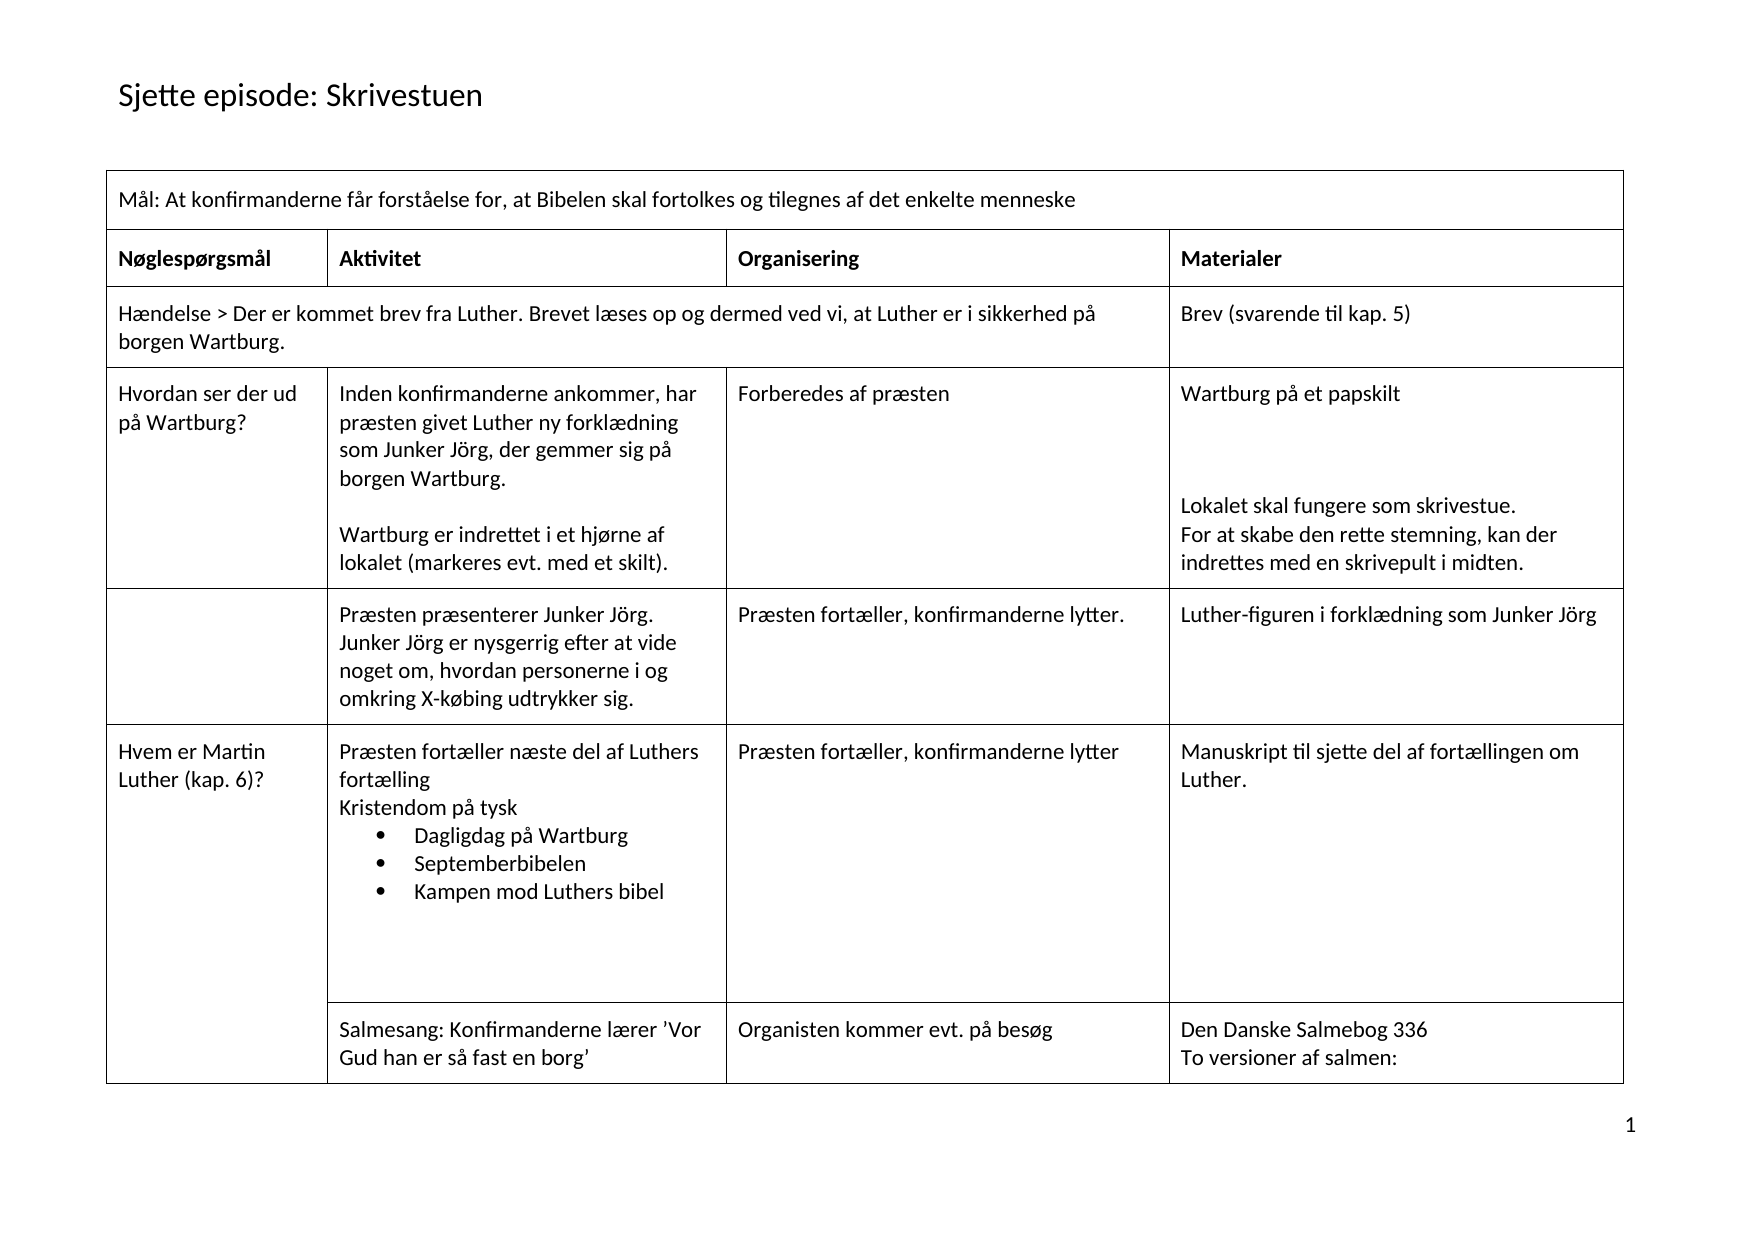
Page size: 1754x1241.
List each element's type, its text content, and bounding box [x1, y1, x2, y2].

table_cell Inden konfirmanderne ankommer, har præsten givet Luther ny forklædning som Junker Jörg, der gemmer sig på borgen Wartburg. Wartburg er indrettet i et hjørne af lokalet (markeres evt. med et skilt). [328, 368, 726, 587]
table_cell Præsten præsenterer Junker Jörg. Junker Jörg er nysgerrig efter at vide noget om, hvordan personerne i og omkring X-købing udtrykker sig. [328, 589, 726, 724]
table_cell [107, 589, 327, 724]
table_header Mål: At konfirmanderne får forståelse for, at Bibelen skal fortolkes og tilegnes af det enkelte menneske [107, 171, 1623, 228]
table_cell Nøglespørgsmål [107, 230, 327, 286]
table_cell Forberedes af præsten [727, 368, 1169, 587]
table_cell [328, 1003, 726, 1083]
table_cell Brev (svarende til kap. 5) [1170, 287, 1623, 367]
table_cell Materialer [1170, 230, 1623, 286]
table_cell Aktivitet [328, 230, 726, 286]
table_cell Hvem er Martin Luther (kap. 6)? [107, 725, 327, 1083]
table_cell Manuskript til sjette del af fortællingen om Luther. [1170, 725, 1623, 1002]
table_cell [1170, 1003, 1623, 1083]
table_cell Præsten fortæller, konfirmanderne lytter. [727, 589, 1169, 724]
table_cell Præsten fortæller, konfirmanderne lytter [727, 725, 1169, 1002]
table_cell Hvordan ser der ud på Wartburg? [107, 368, 327, 587]
table_cell Luther-figuren i forklædning som Junker Jörg [1170, 589, 1623, 724]
table_cell Organisering [727, 230, 1169, 286]
table_cell Hændelse > Der er kommet brev fra Luther. Brevet læses op og dermed ved vi, at Luther er i sikkerhed på borgen Wartburg. [107, 287, 1169, 367]
table_cell Præsten fortæller næste del af Luthers fortælling Kristendom på tysk Dagligdag på Wartburg Septemberbibelen Kampen mod Luthers bibel [328, 725, 726, 1002]
table_cell Wartburg på et papskilt Lokalet skal fungere som skrivestue. For at skabe den rette stemning, kan der indrettes med en skrivepult i midten. [1170, 368, 1623, 587]
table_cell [727, 1003, 1169, 1083]
